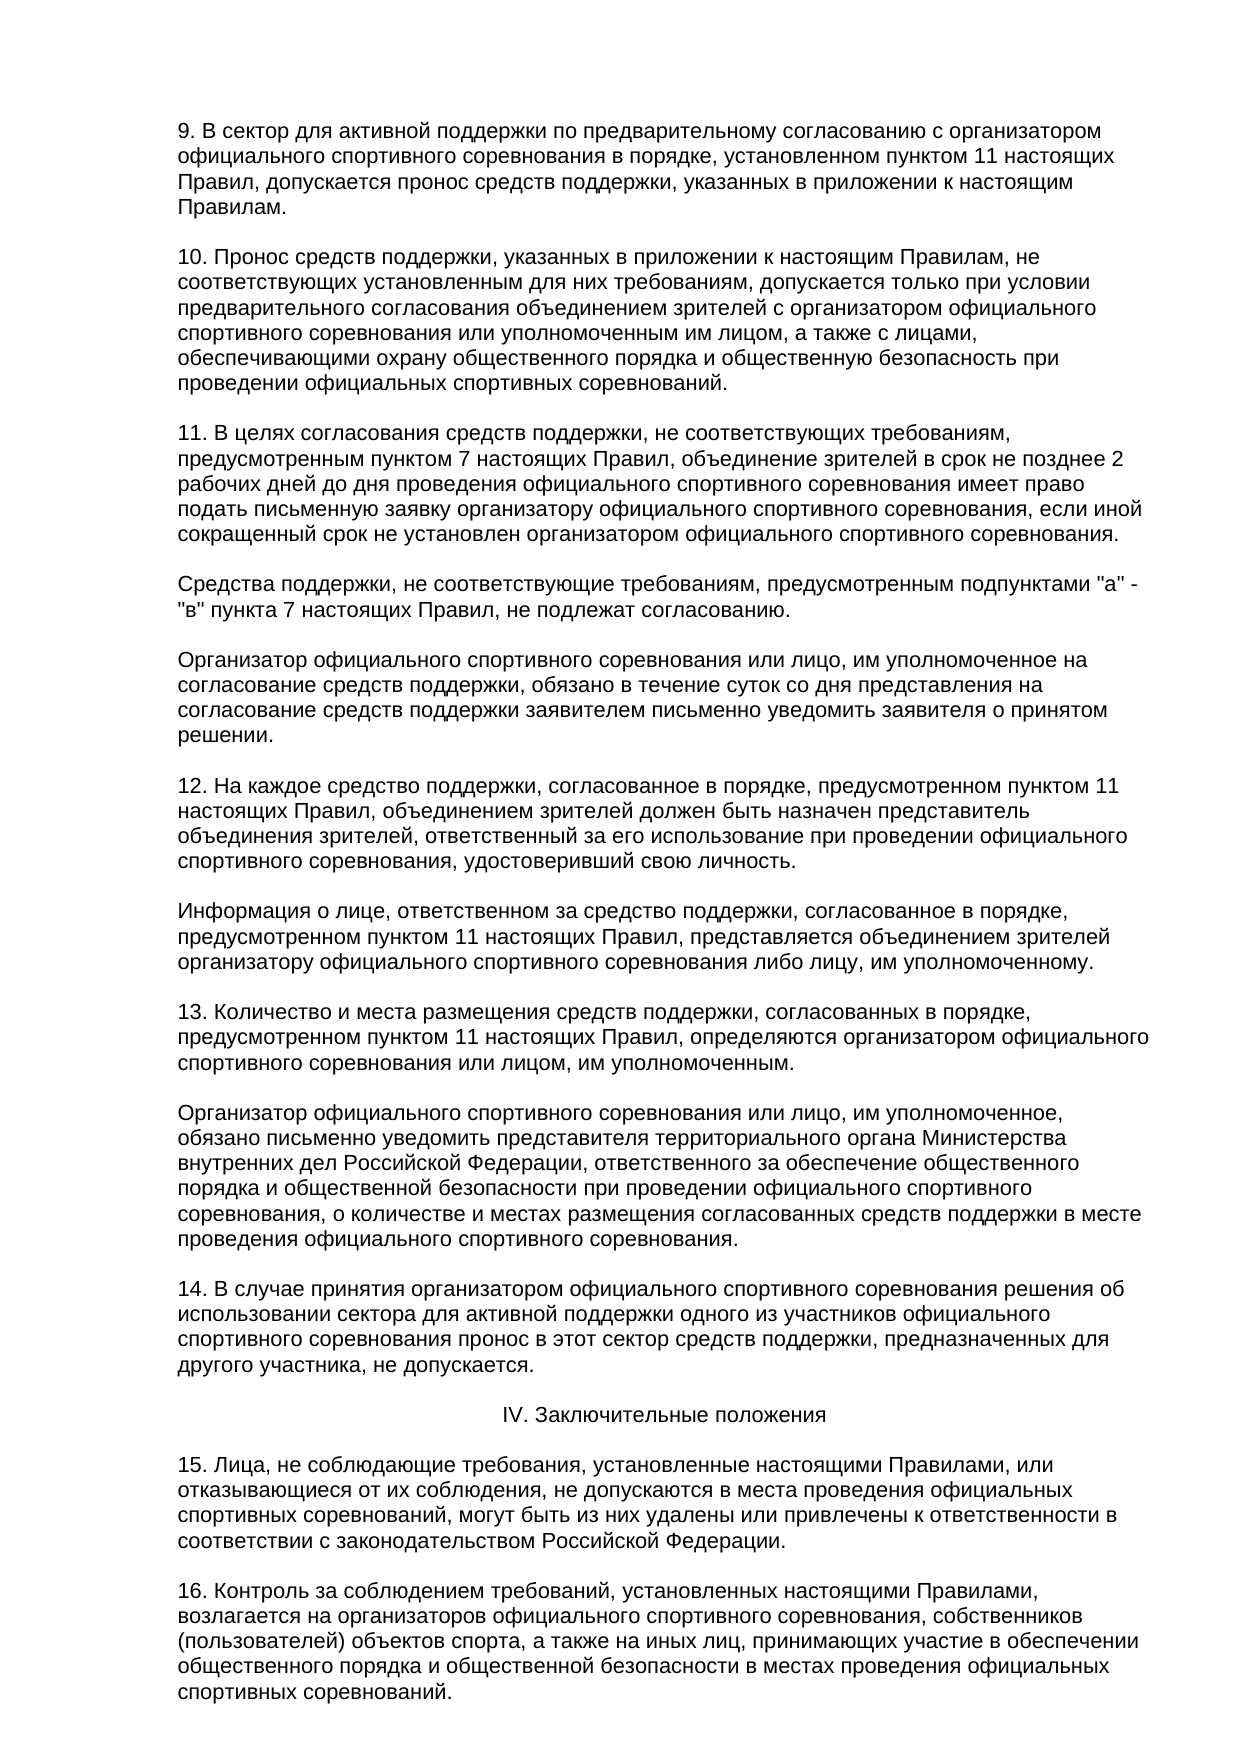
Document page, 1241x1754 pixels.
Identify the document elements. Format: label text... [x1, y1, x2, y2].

text Организатор официального спортивного соревнования или лицо, им уполномоченное на согласование средств поддержки, обязано в течение суток со дня представления на согласование средств поддержки заявителем письменно уведомить заявителя о принятом решении. [177, 647, 1152, 747]
text 15. Лица, не соблюдающие требования, установленные настоящими Правилами, или отказывающиеся от их соблюдения, не допускаются в места проведения официальных спортивных соревнований, могут быть из них удалены или привлечены к ответственности в соответствии с законодательством Российской Федерации. [177, 1452, 1152, 1553]
text 14. В случае принятия организатором официального спортивного соревнования решения об использовании сектора для активной поддержки одного из участников официального спортивного соревнования пронос в этот сектор средств поддержки, предназначенных для другого участника, не допускается. [177, 1276, 1152, 1377]
text 9. В сектор для активной поддержки по предварительному согласованию с организатором официального спортивного соревнования в порядке, установленном пунктом 11 настоящих Правил, допускается пронос средств поддержки, указанных в приложении к настоящим Правилам. [177, 118, 1152, 219]
text 11. В целях согласования средств поддержки, не соответствующих требованиям, предусмотренным пунктом 7 настоящих Правил, объединение зрителей в срок не позднее 2 рабочих дней до дня проведения официального спортивного соревнования имеет право подать письменную заявку организатору официального спортивного соревнования, если иной сокращенный срок не установлен организатором официального спортивного соревнования. [177, 420, 1152, 546]
text 13. Количество и места размещения средств поддержки, согласованных в порядке, предусмотренном пунктом 11 настоящих Правил, определяются организатором официального спортивного соревнования или лицом, им уполномоченным. [177, 999, 1152, 1074]
text Средства поддержки, не соответствующие требованиям, предусмотренным подпунктами "а" - "в" пункта 7 настоящих Правил, не подлежат согласованию. [177, 571, 1152, 622]
text Организатор официального спортивного соревнования или лицо, им уполномоченное, обязано письменно уведомить представителя территориального органа Министерства внутренних дел Российской Федерации, ответственного за обеспечение общественного порядка и общественной безопасности при проведении официального спортивного соревнования, о количестве и местах размещения согласованных средств поддержки в месте проведения официального спортивного соревнования. [177, 1099, 1152, 1251]
text 16. Контроль за соблюдением требований, установленных настоящими Правилами, возлагается на организаторов официального спортивного соревнования, собственников (пользователей) объектов спорта, а также на иных лиц, принимающих участие в обеспечении общественного порядка и общественной безопасности в местах проведения официальных спортивных соревнований. [177, 1578, 1152, 1704]
text 10. Пронос средств поддержки, указанных в приложении к настоящим Правилам, не соответствующих установленным для них требованиям, допускается только при условии предварительного согласования объединением зрителей с организатором официального спортивного соревнования или уполномоченным им лицом, а также с лицами, обеспечивающими охрану общественного порядка и общественную безопасность при проведении официальных спортивных соревнований. [177, 244, 1152, 395]
text Информация о лице, ответственном за средство поддержки, согласованное в порядке, предусмотренном пунктом 11 настоящих Правил, представляется объединением зрителей организатору официального спортивного соревнования либо лицу, им уполномоченному. [177, 898, 1152, 974]
text IV. Заключительные положения [177, 1402, 1152, 1427]
text 12. На каждое средство поддержки, согласованное в порядке, предусмотренном пунктом 11 настоящих Правил, объединением зрителей должен быть назначен представитель объединения зрителей, ответственный за его использование при проведении официального спортивного соревнования, удостоверивший свою личность. [177, 772, 1152, 873]
